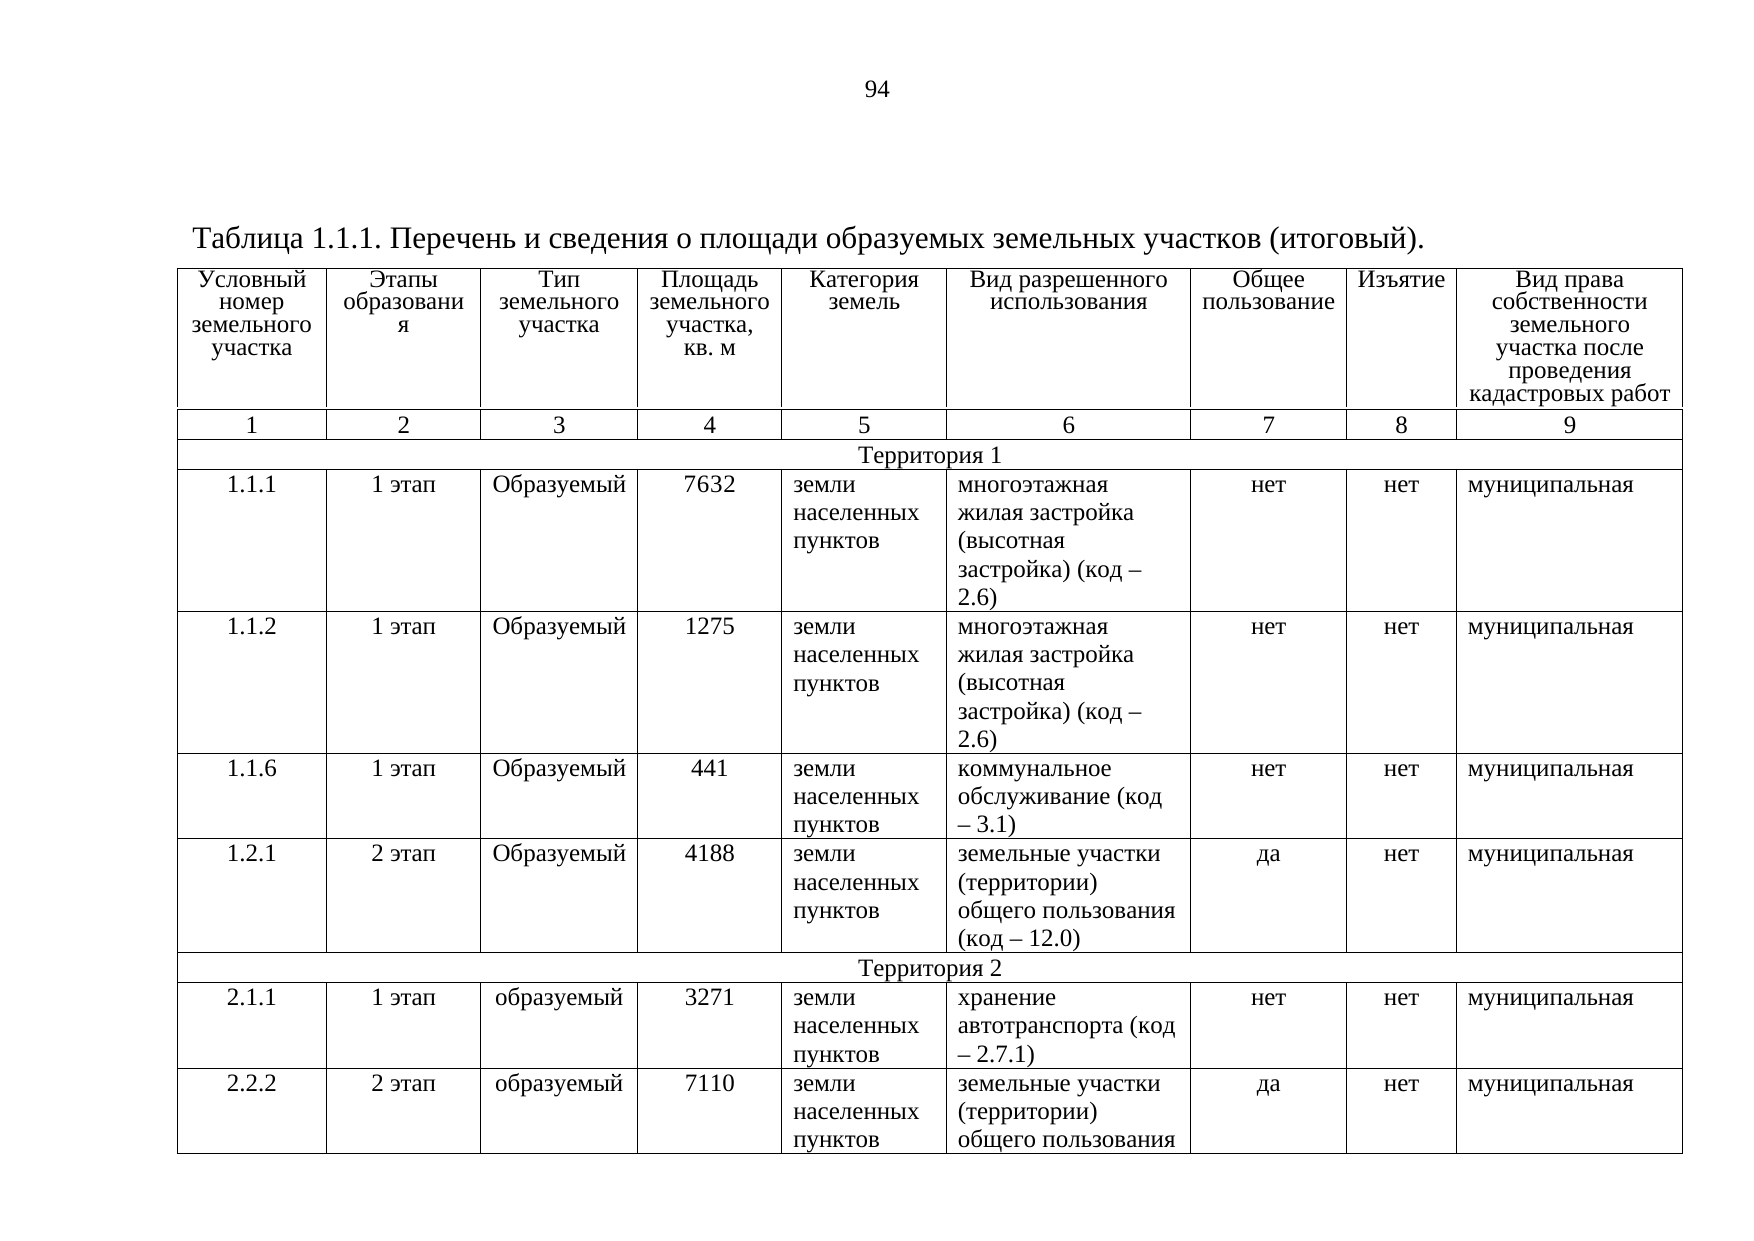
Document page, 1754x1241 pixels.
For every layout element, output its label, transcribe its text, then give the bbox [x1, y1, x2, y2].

table_header Категория земель [782, 269, 946, 407]
table_cell да [1191, 1069, 1346, 1153]
table_cell земли населенных пунктов [782, 754, 946, 838]
table_header Этапы образования [327, 269, 480, 407]
table_cell муниципальная [1457, 470, 1682, 611]
table_cell нет [1347, 839, 1456, 952]
table_cell 441 [638, 754, 781, 838]
table_cell коммунальное обслуживание (код – 3.1) [947, 754, 1190, 838]
table_cell 2 этап [327, 1069, 480, 1153]
table_cell 1 этап [327, 612, 480, 753]
table_header 1 [178, 410, 326, 439]
table_cell земли населенных пунктов [782, 612, 946, 753]
table_cell 1 этап [327, 754, 480, 838]
table_cell да [1191, 839, 1346, 952]
table_cell нет [1347, 1069, 1456, 1153]
table_cell муниципальная [1457, 612, 1682, 753]
table_cell нет [1191, 754, 1346, 838]
table_header 2 [327, 410, 480, 439]
table_cell 7110 [638, 1069, 781, 1153]
table_header 7 [1191, 410, 1346, 439]
table_cell муниципальная [1457, 983, 1682, 1068]
table_cell 1.2.1 [178, 839, 326, 952]
table_cell Образуемый [481, 612, 637, 753]
table_cell нет [1191, 983, 1346, 1068]
table_cell Образуемый [481, 470, 637, 611]
table_cell 1.1.2 [178, 612, 326, 753]
table_header 3 [481, 410, 637, 439]
table_cell 7632 [638, 470, 781, 611]
table_cell земли населенных пунктов [782, 983, 946, 1068]
table_cell земли населенных пунктов [782, 1069, 946, 1153]
table_cell 1.1.6 [178, 754, 326, 838]
table_cell 2.1.1 [178, 983, 326, 1068]
table_cell 4188 [638, 839, 781, 952]
table_cell Территория 2 [178, 953, 1682, 982]
table_cell земли населенных пунктов [782, 839, 946, 952]
table_header 9 [1457, 410, 1682, 439]
table_cell Образуемый [481, 839, 637, 952]
table_cell муниципальная [1457, 839, 1682, 952]
table_cell муниципальная [1457, 754, 1682, 838]
table_cell нет [1347, 754, 1456, 838]
table_cell 1275 [638, 612, 781, 753]
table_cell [947, 1069, 1190, 1153]
table_cell 1 этап [327, 470, 480, 611]
table_header Вид права собственности земельного участка после проведения кадастровых работ [1457, 269, 1682, 407]
table_header 6 [947, 410, 1190, 439]
table_cell земельные участки (территории) общего пользования (код – 12.0) [947, 839, 1190, 952]
table_header Вид разрешенного использования [947, 269, 1190, 407]
table_cell хранение автотранспорта (код – 2.7.1) [947, 983, 1190, 1068]
table_header 4 [638, 410, 781, 439]
table_header 5 [782, 410, 946, 439]
table_cell нет [1191, 612, 1346, 753]
table_cell нет [1347, 612, 1456, 753]
table_cell 2 этап [327, 839, 480, 952]
table_cell нет [1347, 470, 1456, 611]
table_cell 2.2.2 [178, 1069, 326, 1153]
table_header Изъятие [1347, 269, 1456, 407]
table_header Площадь земельного участка, кв. м [638, 269, 781, 407]
table_cell многоэтажная жилая застройка (высотная застройка) (код – 2.6) [947, 470, 1190, 611]
table_header 8 [1347, 410, 1456, 439]
table_cell 1 этап [327, 983, 480, 1068]
table_cell многоэтажная жилая застройка (высотная застройка) (код – 2.6) [947, 612, 1190, 753]
table_header Общее пользование [1191, 269, 1346, 407]
table_cell образуемый [481, 1069, 637, 1153]
table_cell образуемый [481, 983, 637, 1068]
table_cell земли населенных пунктов [782, 470, 946, 611]
table_cell 3271 [638, 983, 781, 1068]
text Таблица 1.1.1. Перечень и сведения о площади образуемых земельных участков (итоговый). [118, 219, 1636, 255]
table_header Условный номер земельного участка [178, 269, 326, 407]
table_cell Образуемый [481, 754, 637, 838]
table_cell нет [1347, 983, 1456, 1068]
table_cell нет [1191, 470, 1346, 611]
table_cell Территория 1 [178, 440, 1682, 469]
table_header Тип земельного участка [481, 269, 637, 407]
table_cell муниципальная [1457, 1069, 1682, 1153]
table_cell 1.1.1 [178, 470, 326, 611]
